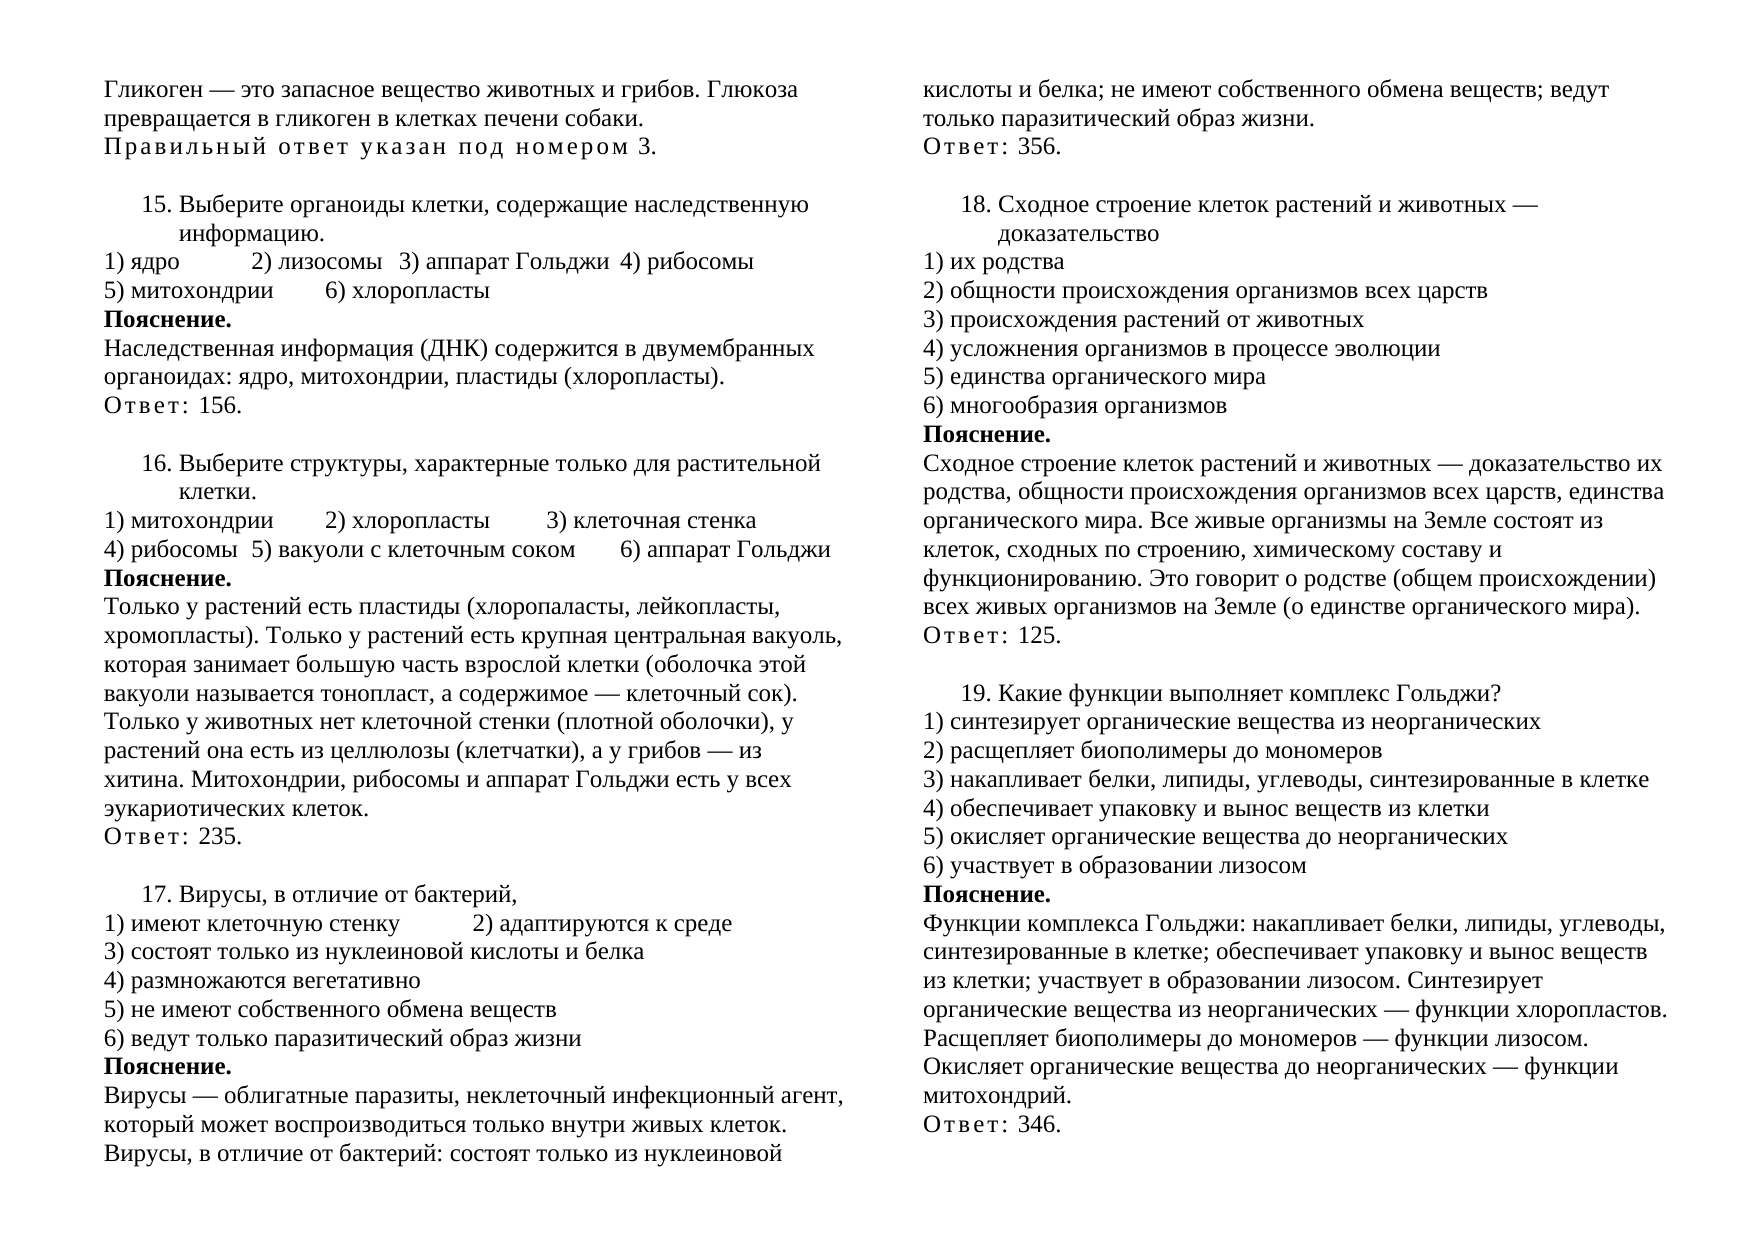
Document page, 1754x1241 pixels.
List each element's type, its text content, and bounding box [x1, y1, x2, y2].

list Какие функции выполняет комплекс Гольджи? [960, 678, 1668, 706]
text 4) рибосомы 5) вакуоли с клеточным соком 6) аппарат Гольджи [103, 534, 849, 563]
text Ответ: 235. [103, 821, 849, 850]
text 1) имеют клеточную стенку 2) адаптируются к среде [103, 908, 849, 936]
list Выберите структуры, характерные только для растительной клетки. [141, 448, 849, 505]
text Ответ: 125. [923, 620, 1668, 649]
text Ответ: 356. [923, 131, 1668, 160]
text 5) окисляет органические вещества до неорганических [923, 821, 1668, 850]
text 5) митохондрии 6) хлоропласты [103, 275, 849, 304]
text Пояснение. [103, 563, 849, 591]
text 6) ведут только паразитический образ жизни [103, 1023, 849, 1051]
text 3) происхождения растений от животных [923, 304, 1668, 333]
text Правильный ответ указан под номером 3. [103, 131, 849, 160]
text 4) усложнения организмов в процессе эволюции [923, 333, 1668, 361]
text Ответ: 156. [103, 390, 849, 419]
text Пояснение. [103, 304, 849, 333]
list Выберите органоиды клетки, содержащие наследственную информацию. [141, 189, 849, 246]
text Функции комплекса Гольджи: накапливает белки, липиды, углеводы, синтезированные в клетке; обеспечивает упаковку и вынос веществ из клетки; участвует в образовании лизосом. Синтезирует органические вещества из неорганических — функции хлоропластов. Расщепляет биополимеры до мономеров — функции лизосом. Окисляет органические вещества до неорганических — функции митохондрий. [923, 908, 1668, 1109]
text 1) митохондрии 2) хлоропласты 3) клеточная стенка [103, 505, 849, 534]
text Ответ: 346. [923, 1109, 1668, 1138]
text Пояснение. [923, 419, 1668, 448]
list Вирусы, в отличие от бактерий, [141, 879, 849, 908]
text 4) обеспечивает упаковку и вынос веществ из клетки [923, 793, 1668, 821]
text 3) накапливает белки, липиды, углеводы, синтезированные в клетке [923, 764, 1668, 793]
text Вирусы — облигатные паразиты, неклеточный инфекционный агент, который может воспроизводиться только внутри живых клеток. Вирусы, в отличие от бактерий: состоят только из нуклеиновой кислоты и белка; не имеют собственного обмена веществ; ведут только паразитический образ жизни. [103, 1080, 849, 1166]
text 5) единства органического мира [923, 361, 1668, 390]
text 1) их родства [923, 246, 1668, 275]
text 1) ядро 2) лизосомы 3) аппарат Гольджи 4) рибосомы [103, 246, 849, 275]
text Пояснение. [103, 1051, 849, 1080]
text Вирусы — облигатные паразиты, неклеточный инфекционный агент, который может воспроизводиться только внутри живых клеток. Вирусы, в отличие от бактерий: состоят только из нуклеиновой кислоты и белка; не имеют собственного обмена веществ; ведут только паразитический образ жизни. [923, 74, 1668, 131]
text Гликоген — это запасное вещество животных и грибов. Глюкоза превращается в гликоген в клетках печени собаки. [103, 74, 849, 131]
text Пояснение. [923, 879, 1668, 908]
text Сходное строение клеток растений и животных — доказательство их родства, общности происхождения организмов всех царств, единства органического мира. Все живые организмы на Земле состоят из клеток, сходных по строению, химическому составу и функционированию. Это говорит о родстве (общем происхождении) всех живых организмов на Земле (о единстве органического мира). [923, 448, 1668, 620]
text 2) расщепляет биополимеры до мономеров [923, 735, 1668, 764]
text 5) не имеют собственного обмена веществ [103, 994, 849, 1023]
text 3) состоят только из нуклеиновой кислоты и белка [103, 936, 849, 965]
text Только у растений есть пластиды (хлоропаласты, лейкопласты, хромопласты). Только у растений есть крупная центральная вакуоль, которая занимает большую часть взрослой клетки (оболочка этой вакуоли называется тонопласт, а содержимое — клеточный сок). Только у животных нет клеточной стенки (плотной оболочки), у растений она есть из целлюлозы (клетчатки), а у грибов — из хитина. Митохондрии, рибосомы и аппарат Гольджи есть у всех эукариотических клеток. [103, 591, 849, 821]
list Сходное строение клеток растений и животных — доказательство [960, 189, 1668, 246]
text 1) синтезирует органические вещества из неорганических [923, 706, 1668, 735]
text Наследственная информация (ДНК) содержится в двумембранных органоидах: ядро, митохондрии, пластиды (хлоропласты). [103, 333, 849, 390]
text 2) общности происхождения организмов всех царств [923, 275, 1668, 304]
text 6) многообразия организмов [923, 390, 1668, 419]
text 4) размножаются вегетативно [103, 965, 849, 994]
text 6) участвует в образовании лизосом [923, 850, 1668, 879]
